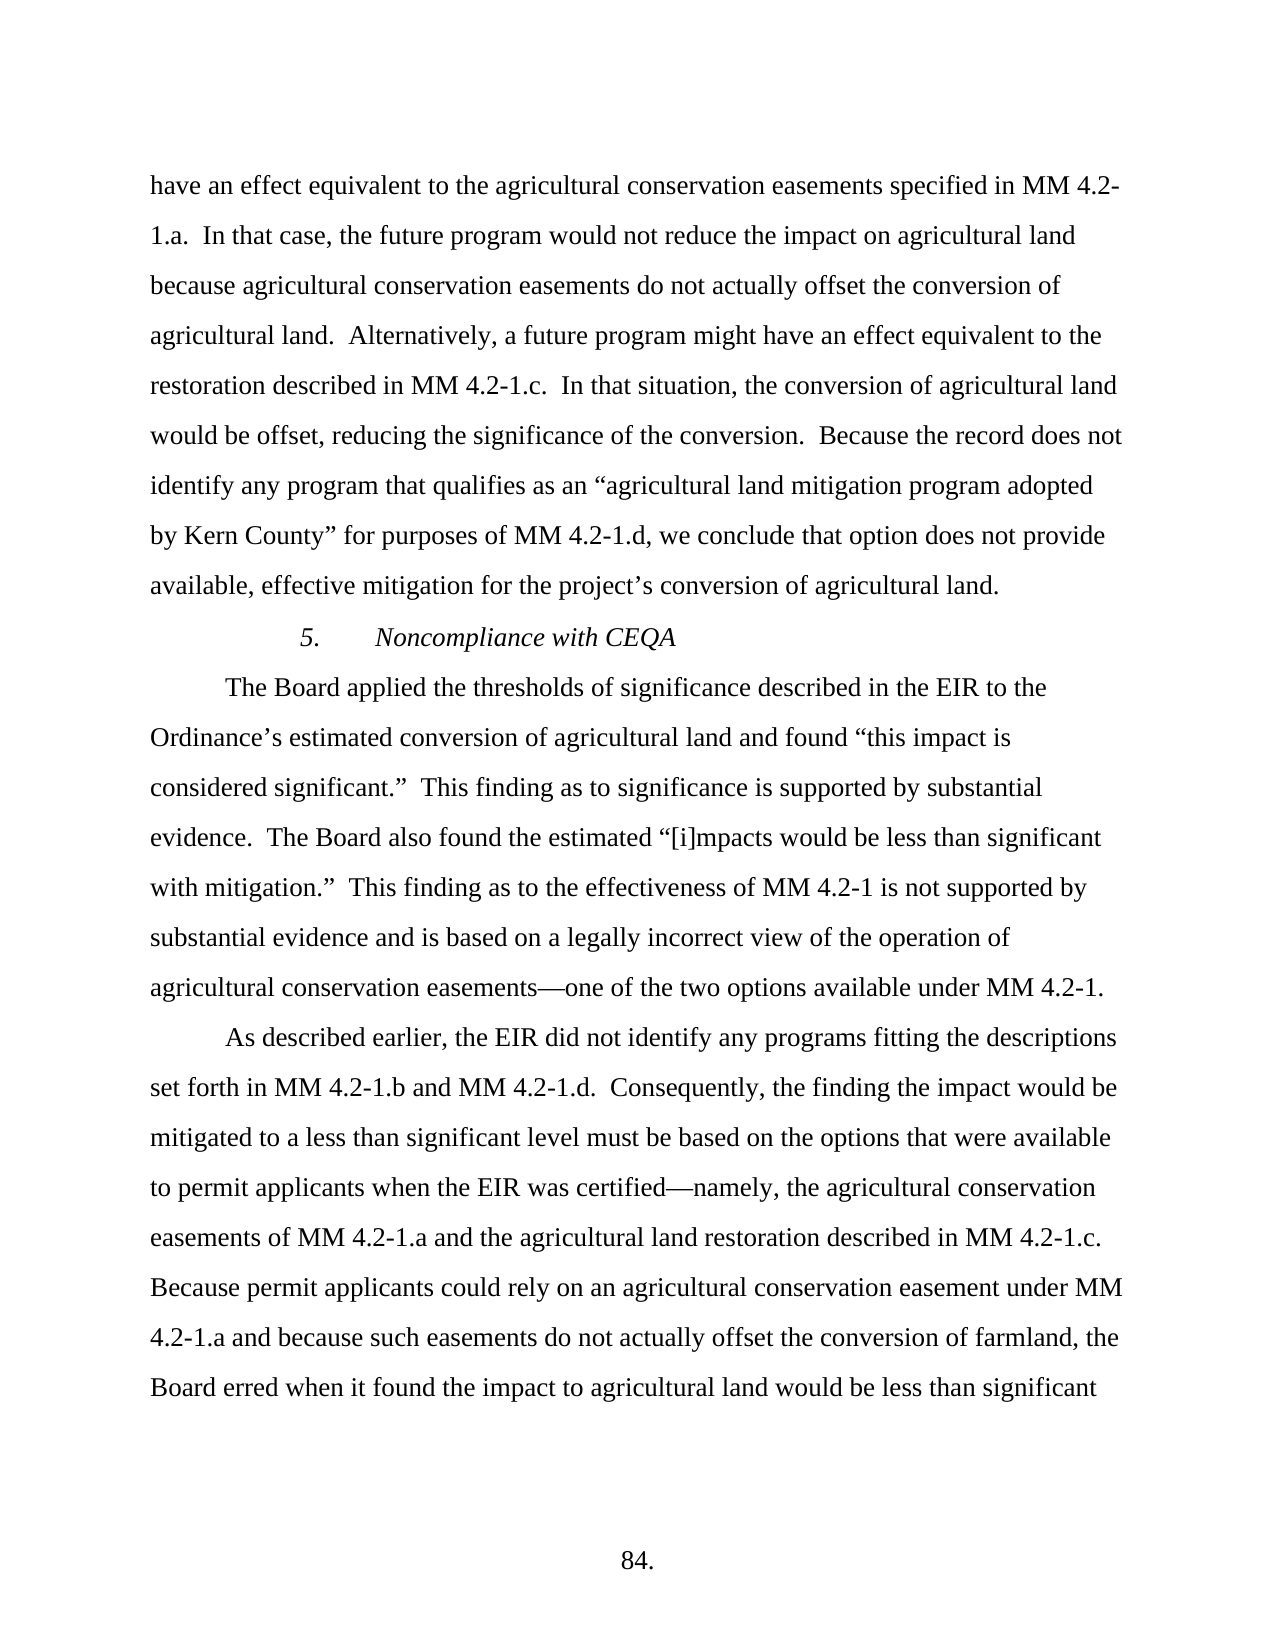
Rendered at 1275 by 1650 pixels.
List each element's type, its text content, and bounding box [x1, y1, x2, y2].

text 5. Noncompliance with CEQA [225, 621, 1125, 652]
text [150, 150, 1125, 600]
text The Board applied the thresholds of significance described in the EIR to the Ordinance’s estimated conversion of agricultural land and found “this impact is considered significant.” This finding as to significance is supported by substantial evidence. The Board also found the estimated “[i]mpacts would be less than significant with mitigation.” This finding as to the effectiveness of MM 4.2-1 is not supported by substantial evidence and is based on a legally incorrect view of the operation of agricultural conservation easements—one of the two options available under MM 4.2-1. [150, 652, 1125, 1002]
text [150, 1002, 1125, 1402]
